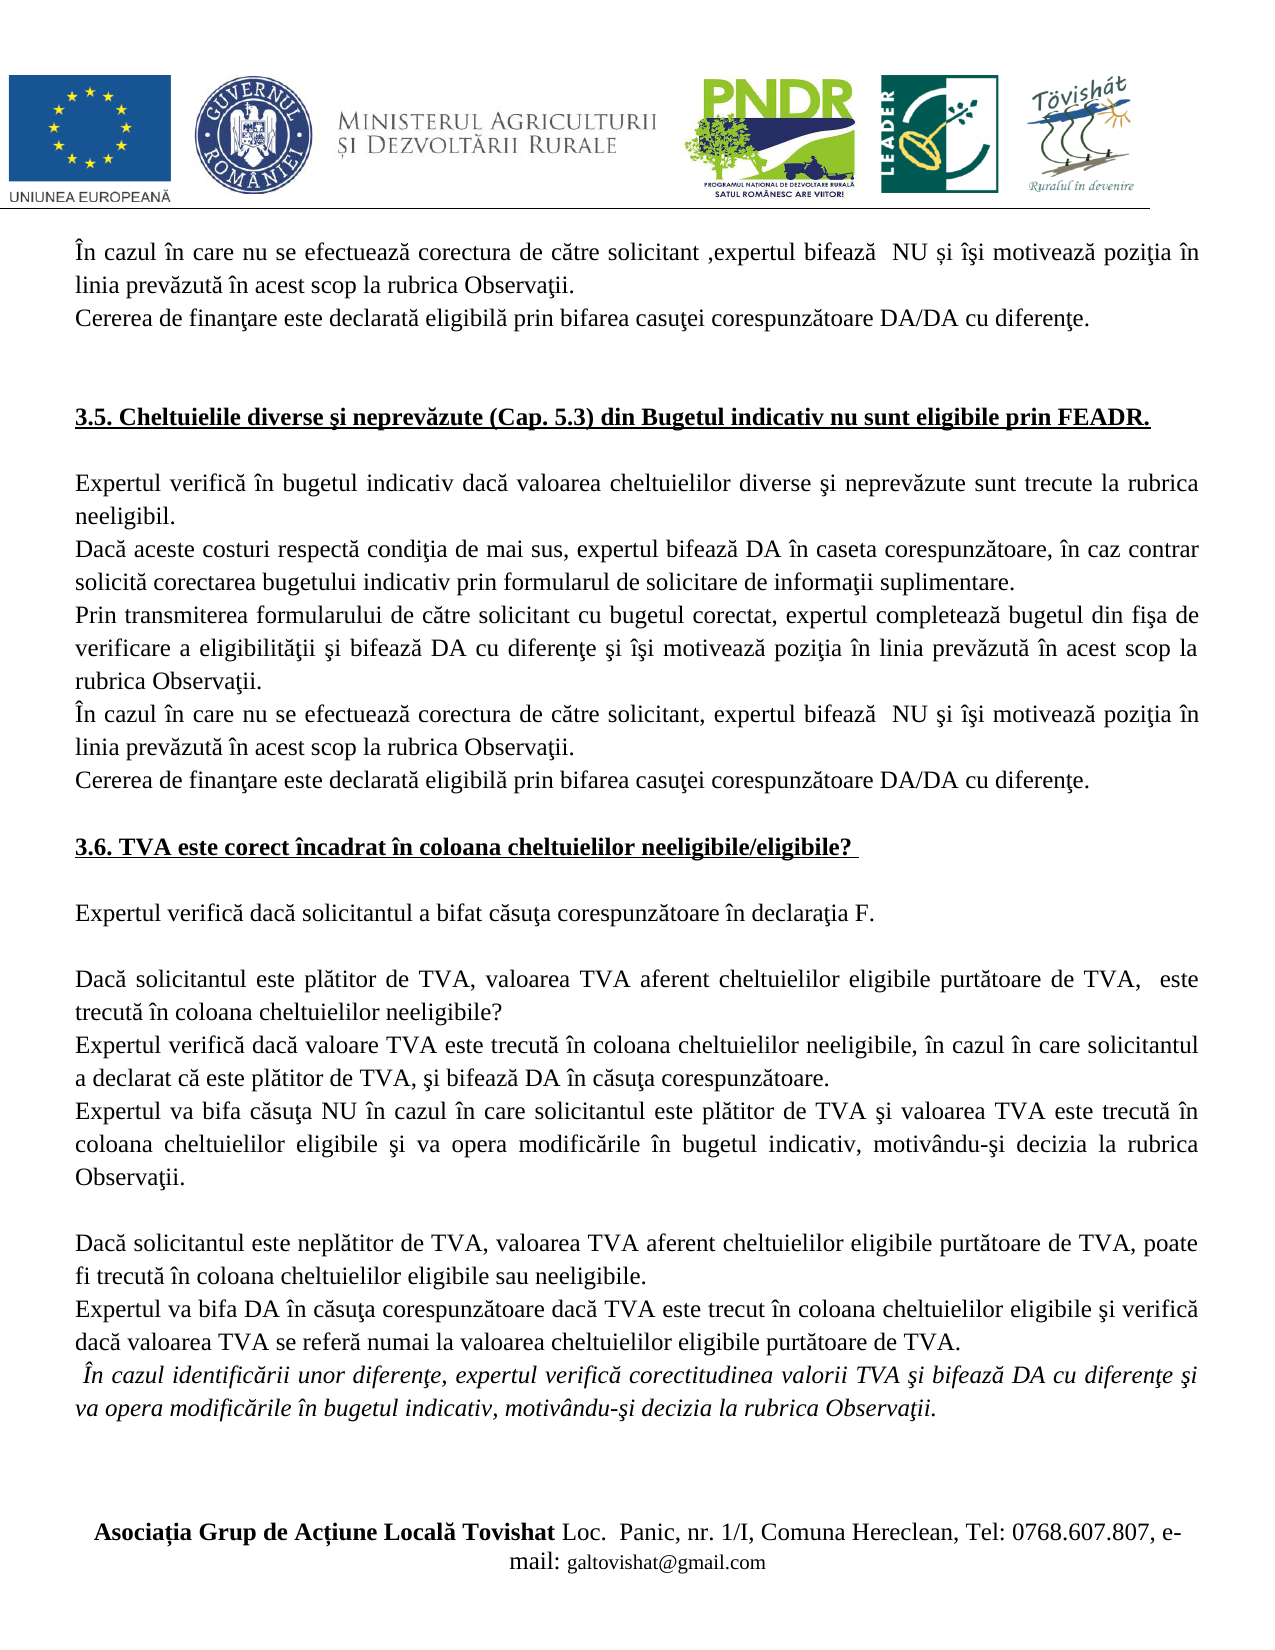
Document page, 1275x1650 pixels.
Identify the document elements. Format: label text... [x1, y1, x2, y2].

text 3.6. TVA este corect încadrat în coloana cheltuielilor neeligibile/eligibile? [75, 832, 1200, 860]
text În cazul în care nu se efectuează corectura de către solicitant ,expertul bifează NU și îşi motivează poziţia în linia prevăzută în acest scop la rubrica Observaţii. [75, 237, 1200, 299]
picture [1021, 75, 1139, 193]
text Cererea de finanţare este declarată eligibilă prin bifarea casuţei corespunzătoare DA/DA cu diferenţe. [75, 303, 1200, 332]
text Expertul verifică dacă valoare TVA este trecută în coloana cheltuielilor neeligibile, în cazul în care solicitantul a declarat că este plătitor de TVA, şi bifează DA în căsuţa corespunzătoare. [75, 1030, 1200, 1091]
text 3.5. Cheltuielile diverse şi neprevăzute (Cap. 5.3) din Bugetul indicativ nu sunt eligibile prin FEADR. [75, 402, 1200, 431]
text Expertul va bifa căsuţa NU în cazul în care solicitantul este plătitor de TVA şi valoarea TVA este trecută în coloana cheltuielilor eligibile şi va opera modificările în bugetul indicativ, motivându-şi decizia la rubrica Observaţii. [75, 1096, 1200, 1191]
text Prin transmiterea formularului de către solicitant cu bugetul corectat, expertul completează bugetul din fişa de verificare a eligibilităţii şi bifează DA cu diferenţe şi îşi motivează poziţia în linia prevăzută în acest scop la rubrica Observaţii. [75, 600, 1200, 695]
text Expertul verifică în bugetul indicativ dacă valoarea cheltuielilor diverse şi neprevăzute sunt trecute la rubrica neeligibil. [75, 468, 1200, 530]
text În cazul identificării unor diferenţe, expertul verifică corectitudinea valorii TVA şi bifează DA cu diferenţe şi va opera modificările în bugetul indicativ, motivându-şi decizia la rubrica Observaţii. [75, 1360, 1200, 1422]
text Dacă solicitantul este neplătitor de TVA, valoarea TVA aferent cheltuielilor eligibile purtătoare de TVA, poate fi trecută în coloana cheltuielilor eligibile sau neeligibile. [75, 1228, 1200, 1289]
text Dacă aceste costuri respectă condiţia de mai sus, expertul bifează DA în caseta corespunzătoare, în caz contrar solicită corectarea bugetului indicativ prin formularul de solicitare de informaţii suplimentare. [75, 534, 1200, 596]
text Dacă solicitantul este plătitor de TVA, valoarea TVA aferent cheltuielilor eligibile purtătoare de TVA, este trecută în coloana cheltuielilor neeligibile? [75, 964, 1200, 1025]
picture [8, 75, 171, 202]
picture [881, 75, 999, 193]
text În cazul în care nu se efectuează corectura de către solicitant, expertul bifează NU şi îşi motivează poziţia în linia prevăzută în acest scop la rubrica Observaţii. [75, 699, 1200, 761]
text Cererea de finanţare este declarată eligibilă prin bifarea casuţei corespunzătoare DA/DA cu diferenţe. [75, 766, 1200, 794]
text Expertul va bifa DA în căsuţa corespunzătoare dacă TVA este trecut în coloana cheltuielilor eligibile şi verifică dacă valoarea TVA se referă numai la valoarea cheltuielilor eligibile purtătoare de TVA. [75, 1294, 1200, 1356]
text Expertul verifică dacă solicitantul a bifat căsuţa corespunzătoare în declaraţia F. [75, 898, 1200, 926]
